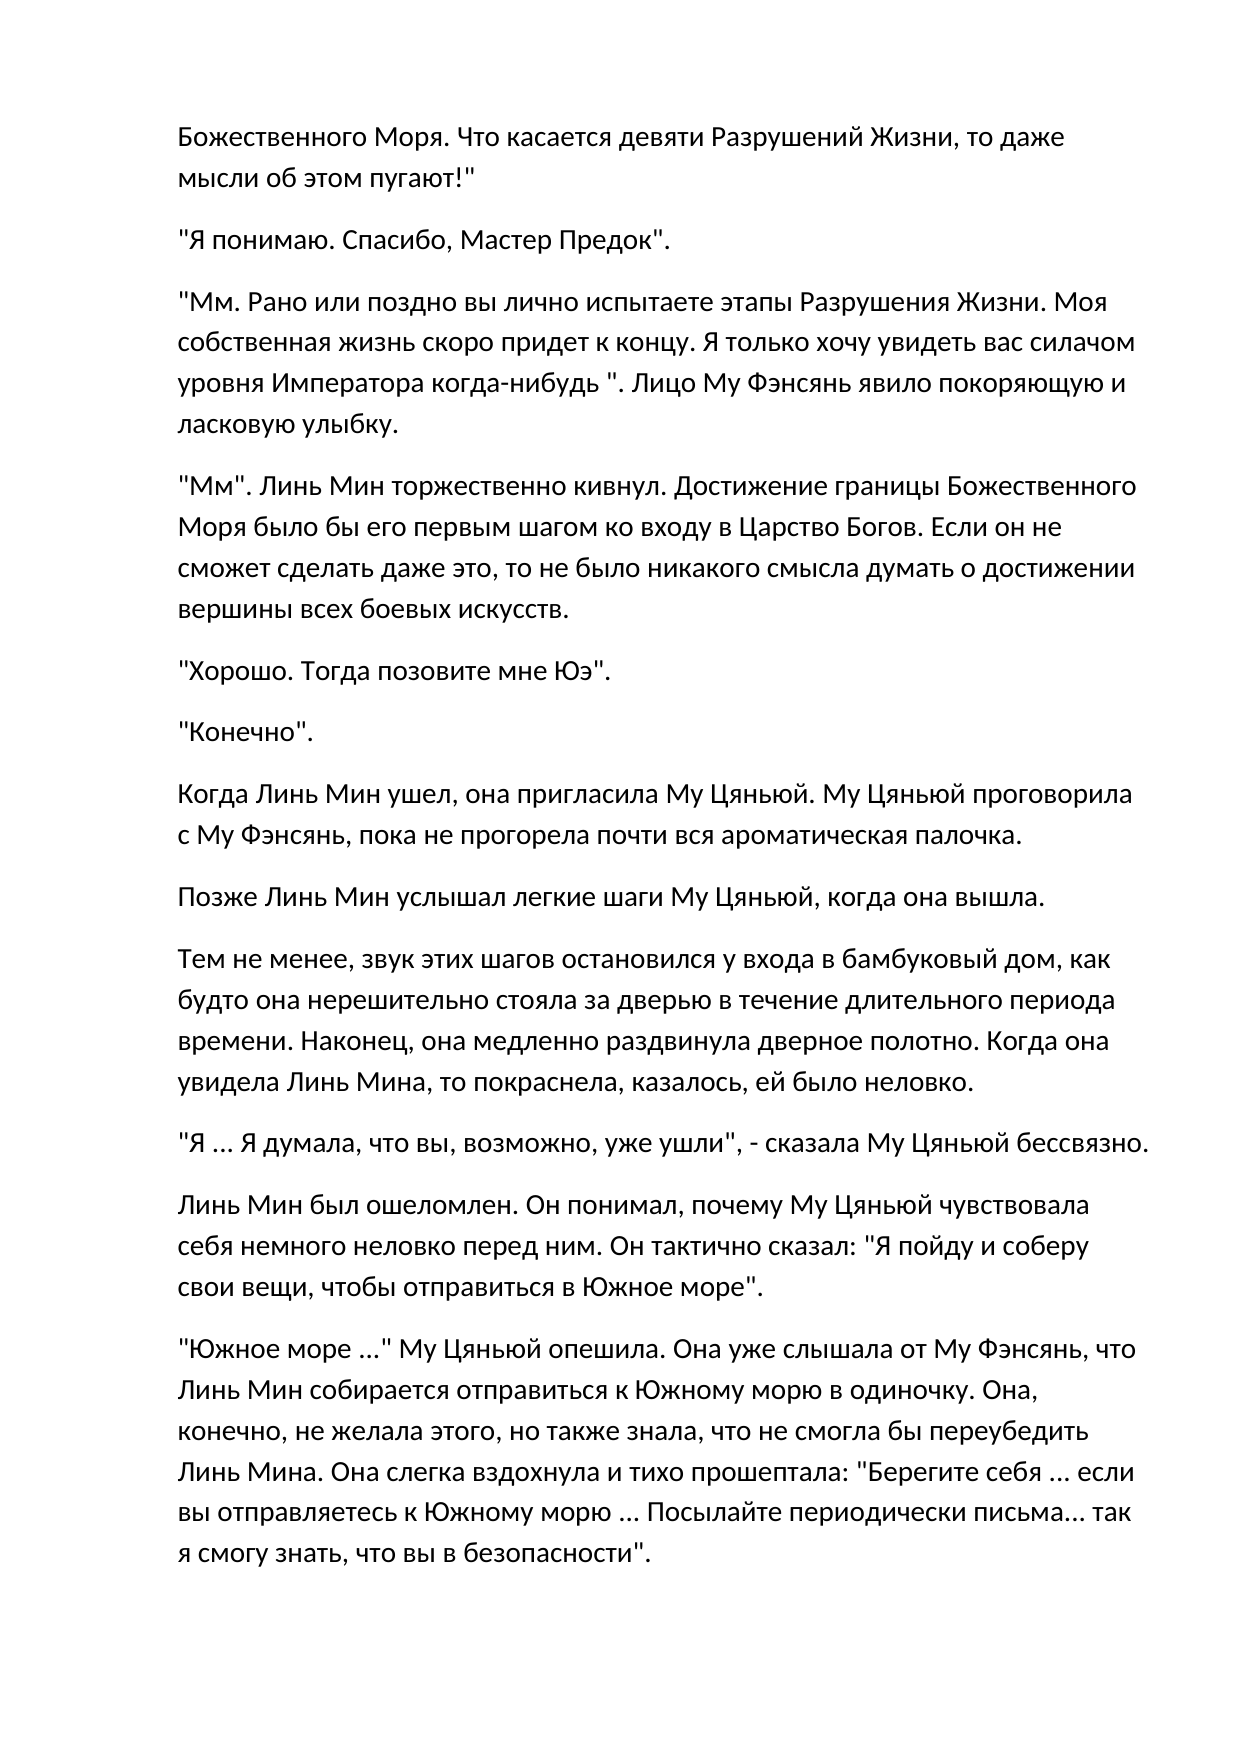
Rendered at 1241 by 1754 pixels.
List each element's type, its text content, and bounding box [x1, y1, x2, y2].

text "Мм". Линь Мин торжественно кивнул. Достижение границы Божественного Моря было бы его первым шагом ко входу в Царство Богов. Если он не сможет сделать даже это, то не было никакого смысла думать о достижении вершины всех боевых искусств. [177, 467, 1152, 626]
text "Южное море ..." Му Цяньюй опешила. Она уже слышала от Му Фэнсянь, что Линь Мин собирается отправиться к Южному морю в одиночку. Она, конечно, не желала этого, но также знала, что не смогла бы переубедить Линь Мина. Она слегка вздохнула и тихо прошептала: "Берегите себя ... если вы отправляетесь к Южному морю ... Посылайте периодически письма... так я смогу знать, что вы в безопасности". [177, 1330, 1152, 1570]
text Линь Мин был ошеломлен. Он понимал, почему Му Цяньюй чувствовала себя немного неловко перед ним. Он тактично сказал: "Я пойду и соберу свои вещи, чтобы отправиться в Южное море". [177, 1186, 1152, 1304]
text "Хорошо. Тогда позовите мне Юэ". [177, 652, 1152, 687]
text "Я понимаю. Спасибо, Мастер Предок". [177, 221, 1152, 256]
text "Мм. Рано или поздно вы лично испытаете этапы Разрушения Жизни. Моя собственная жизнь скоро придет к концу. Я только хочу увидеть вас силачом уровня Императора когда-нибудь ". Лицо Му Фэнсянь явило покоряющую и ласковую улыбку. [177, 283, 1152, 441]
text "Я ... Я думала, что вы, возможно, уже ушли", - сказала Му Цяньюй бессвязно. [177, 1124, 1152, 1160]
text "Конечно". [177, 713, 1152, 749]
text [177, 118, 1152, 195]
text Позже Линь Мин услышал легкие шаги Му Цяньюй, когда она вышла. [177, 878, 1152, 914]
text Тем не менее, звук этих шагов остановился у входа в бамбуковый дом, как будто она нерешительно стояла за дверью в течение длительного периода времени. Наконец, она медленно раздвинула дверное полотно. Когда она увидела Линь Мина, то покраснела, казалось, ей было неловко. [177, 940, 1152, 1098]
text Когда Линь Мин ушел, она пригласила Му Цяньюй. Му Цяньюй проговорила с Му Фэнсянь, пока не прогорела почти вся ароматическая палочка. [177, 775, 1152, 852]
